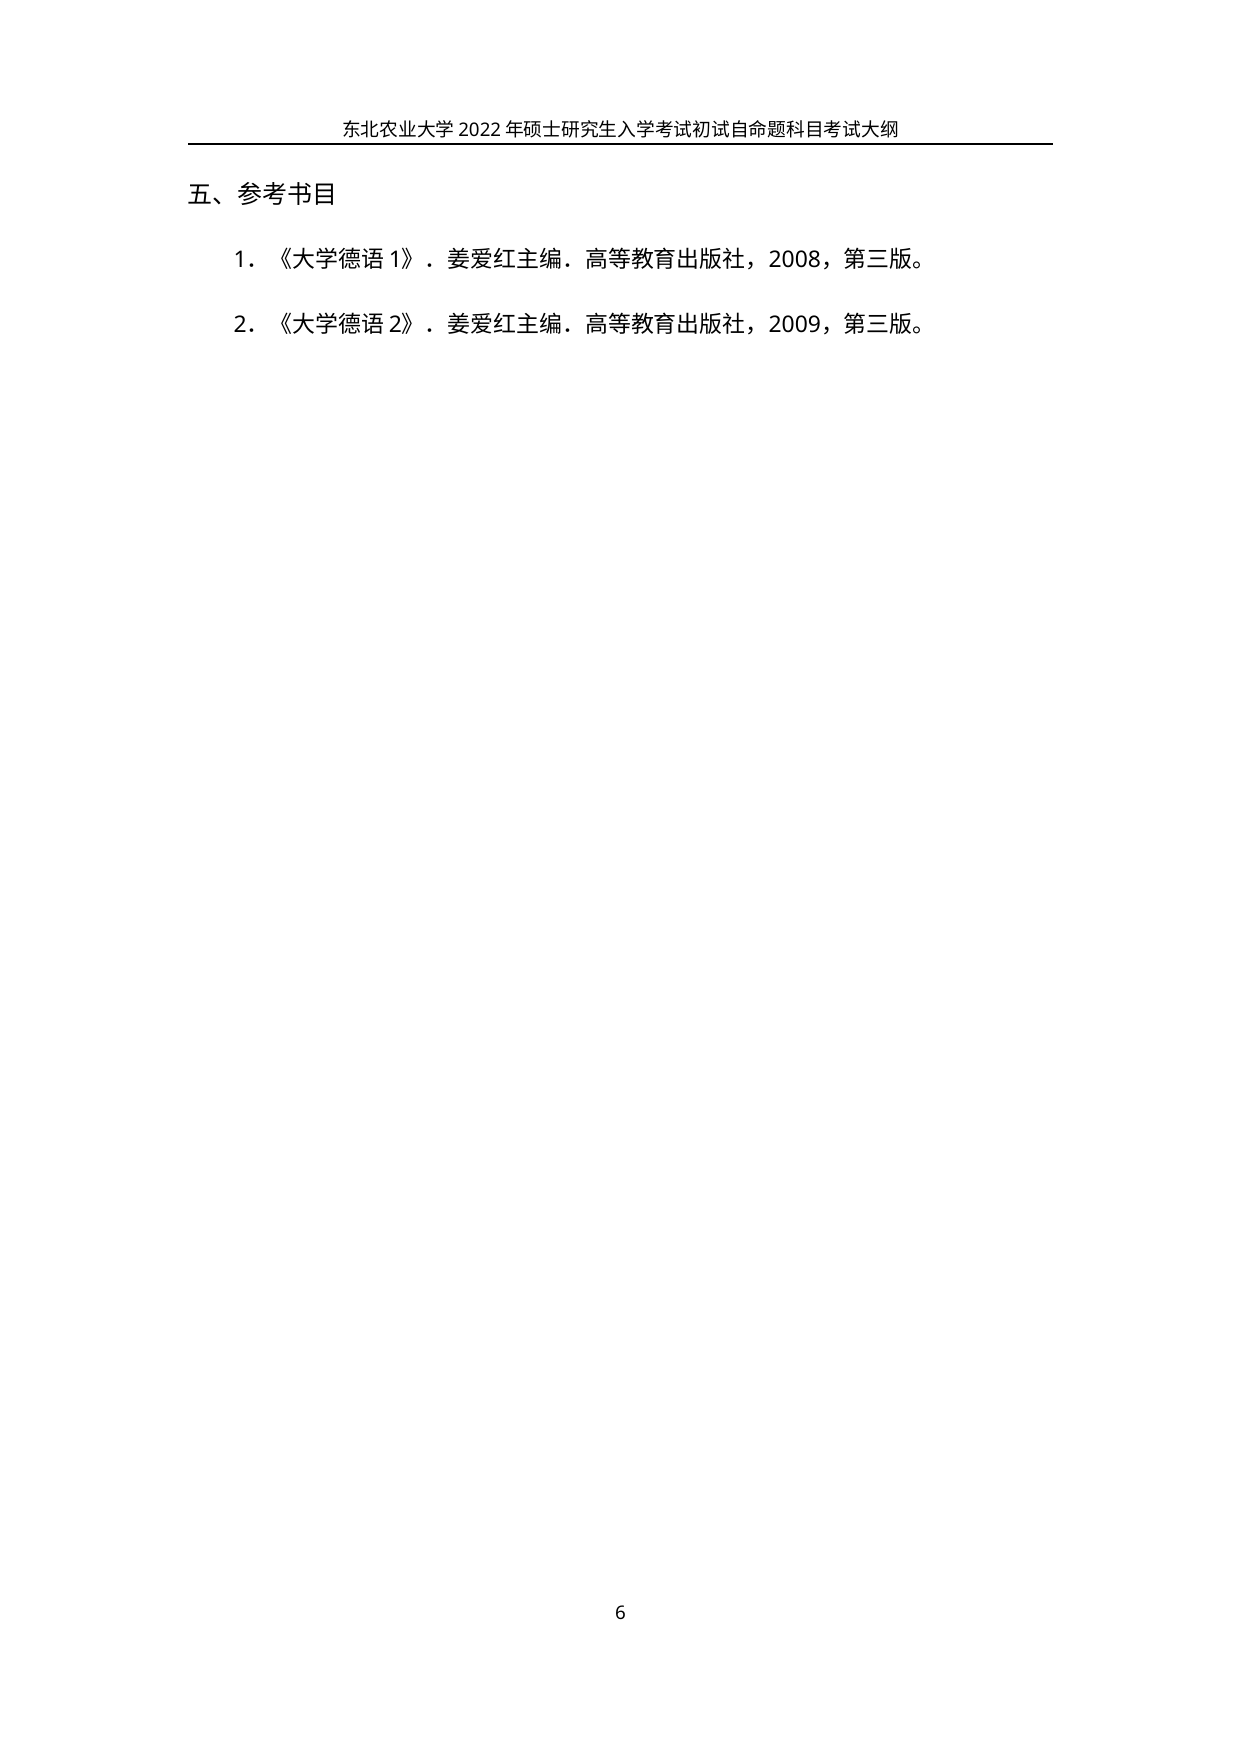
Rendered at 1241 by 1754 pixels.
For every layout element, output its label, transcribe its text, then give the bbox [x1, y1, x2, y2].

text 1．《大学德语1》．姜爱红主编．高等教育出版社，2008，第三版。 [187, 225, 1053, 290]
text 五、参考书目 [187, 160, 1053, 225]
text 2．《大学德语2》．姜爱红主编．高等教育出版社，2009，第三版。 [187, 290, 1053, 355]
